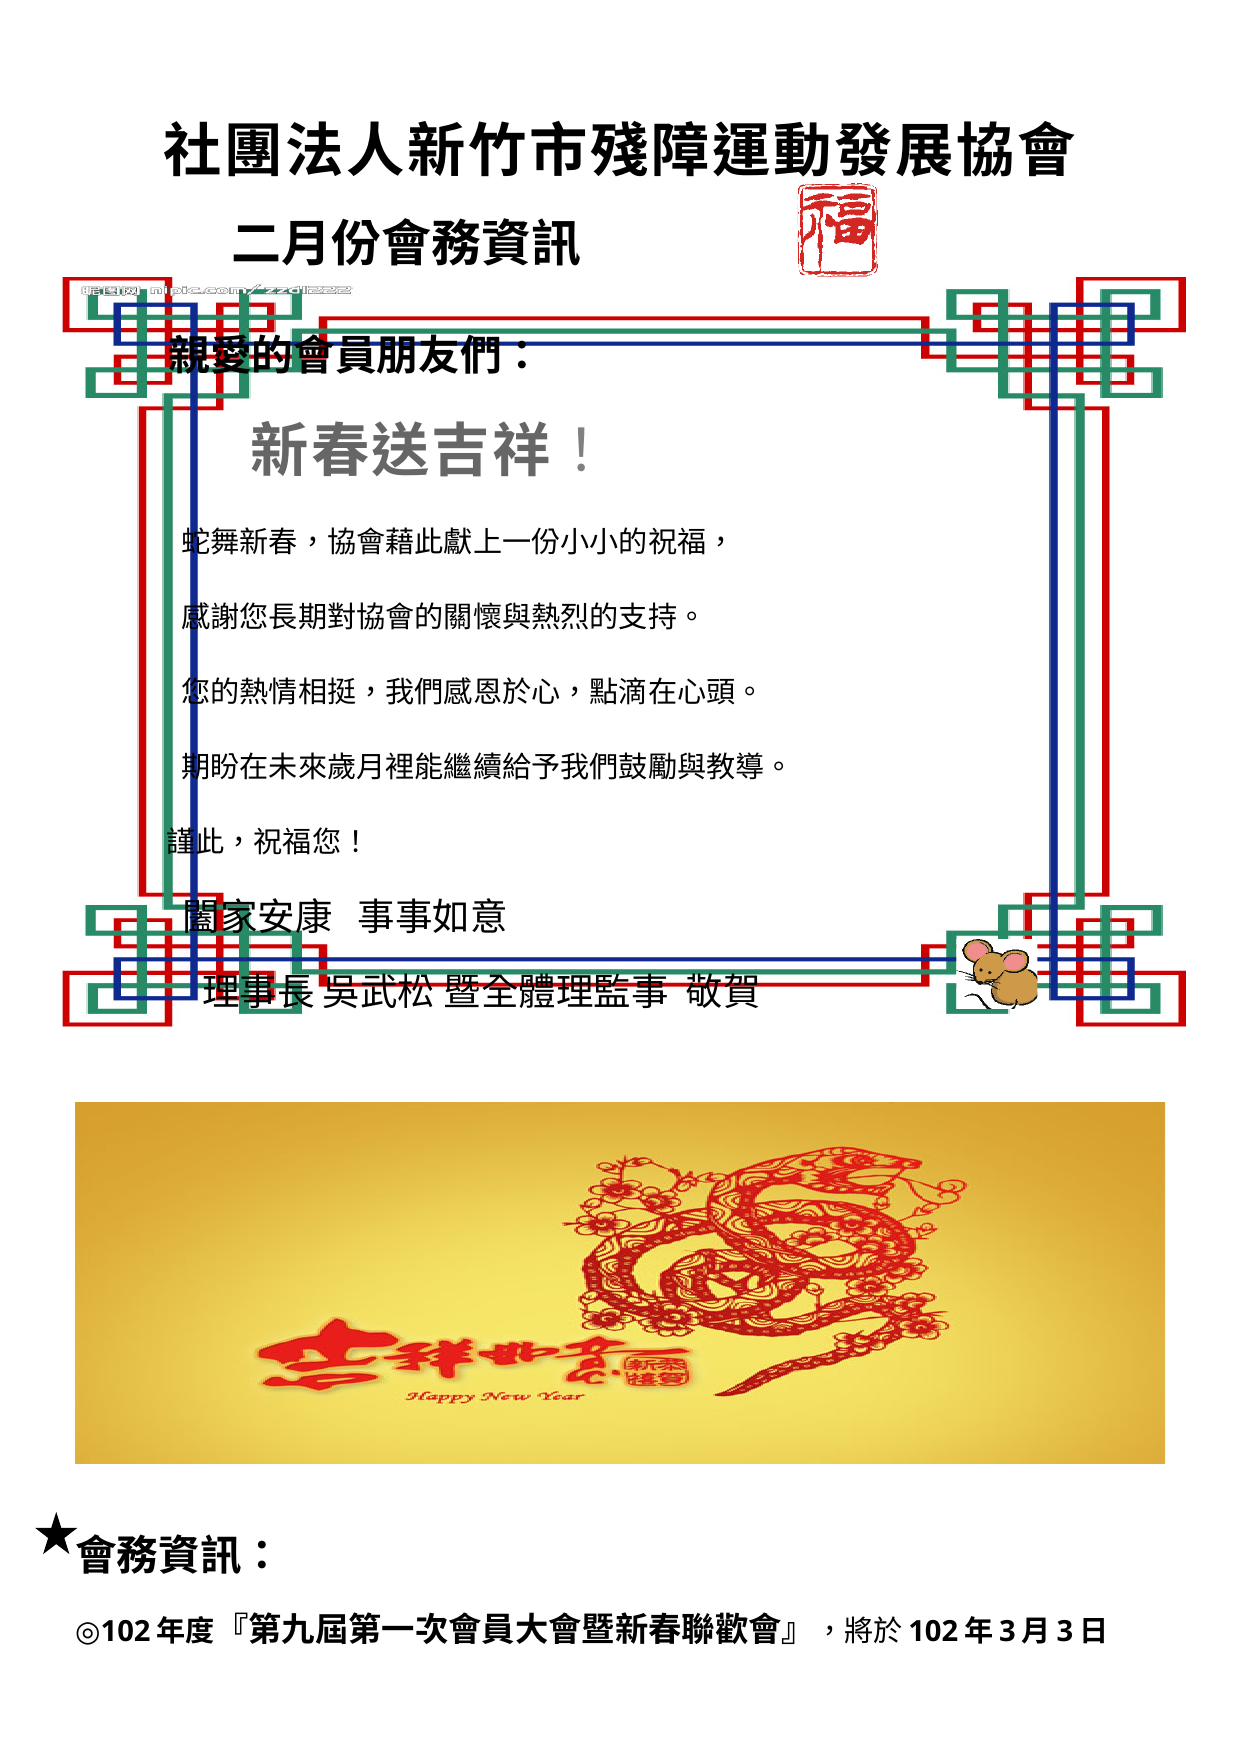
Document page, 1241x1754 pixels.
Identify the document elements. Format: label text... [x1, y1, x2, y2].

picture [62, 277, 1188, 1027]
text 新春送吉祥！ [75, 389, 1165, 502]
text 社團法人新竹市殘障運動發展協會 [75, 89, 1165, 202]
text 親愛的會員朋友們： [75, 314, 1165, 389]
text 會務資訊： [75, 1514, 1165, 1589]
picture [75, 1102, 1166, 1464]
text 蛇舞新春，協會藉此獻上一份小小的祝福， [75, 502, 1165, 577]
text 期盼在未來歲月裡能繼續給予我們鼓勵與教導。 [75, 727, 1165, 802]
text 二月份會務資訊 [75, 202, 1165, 277]
text 闔家安康 事事如意 [75, 877, 1165, 952]
picture [956, 939, 1038, 1009]
text 感謝您長期對協會的關懷與熱烈的支持。 [75, 577, 1165, 652]
text 理事長 吳武松 暨全體理監事 敬賀 [75, 952, 1165, 1027]
text ◎102年度『第九屆第一次會員大會暨新春聯歡會』，將於102年3月3日 [75, 1589, 1165, 1664]
text 謹此，祝福您！ [75, 802, 1165, 877]
text 您的熱情相挺，我們感恩於心，點滴在心頭。 [75, 652, 1165, 727]
